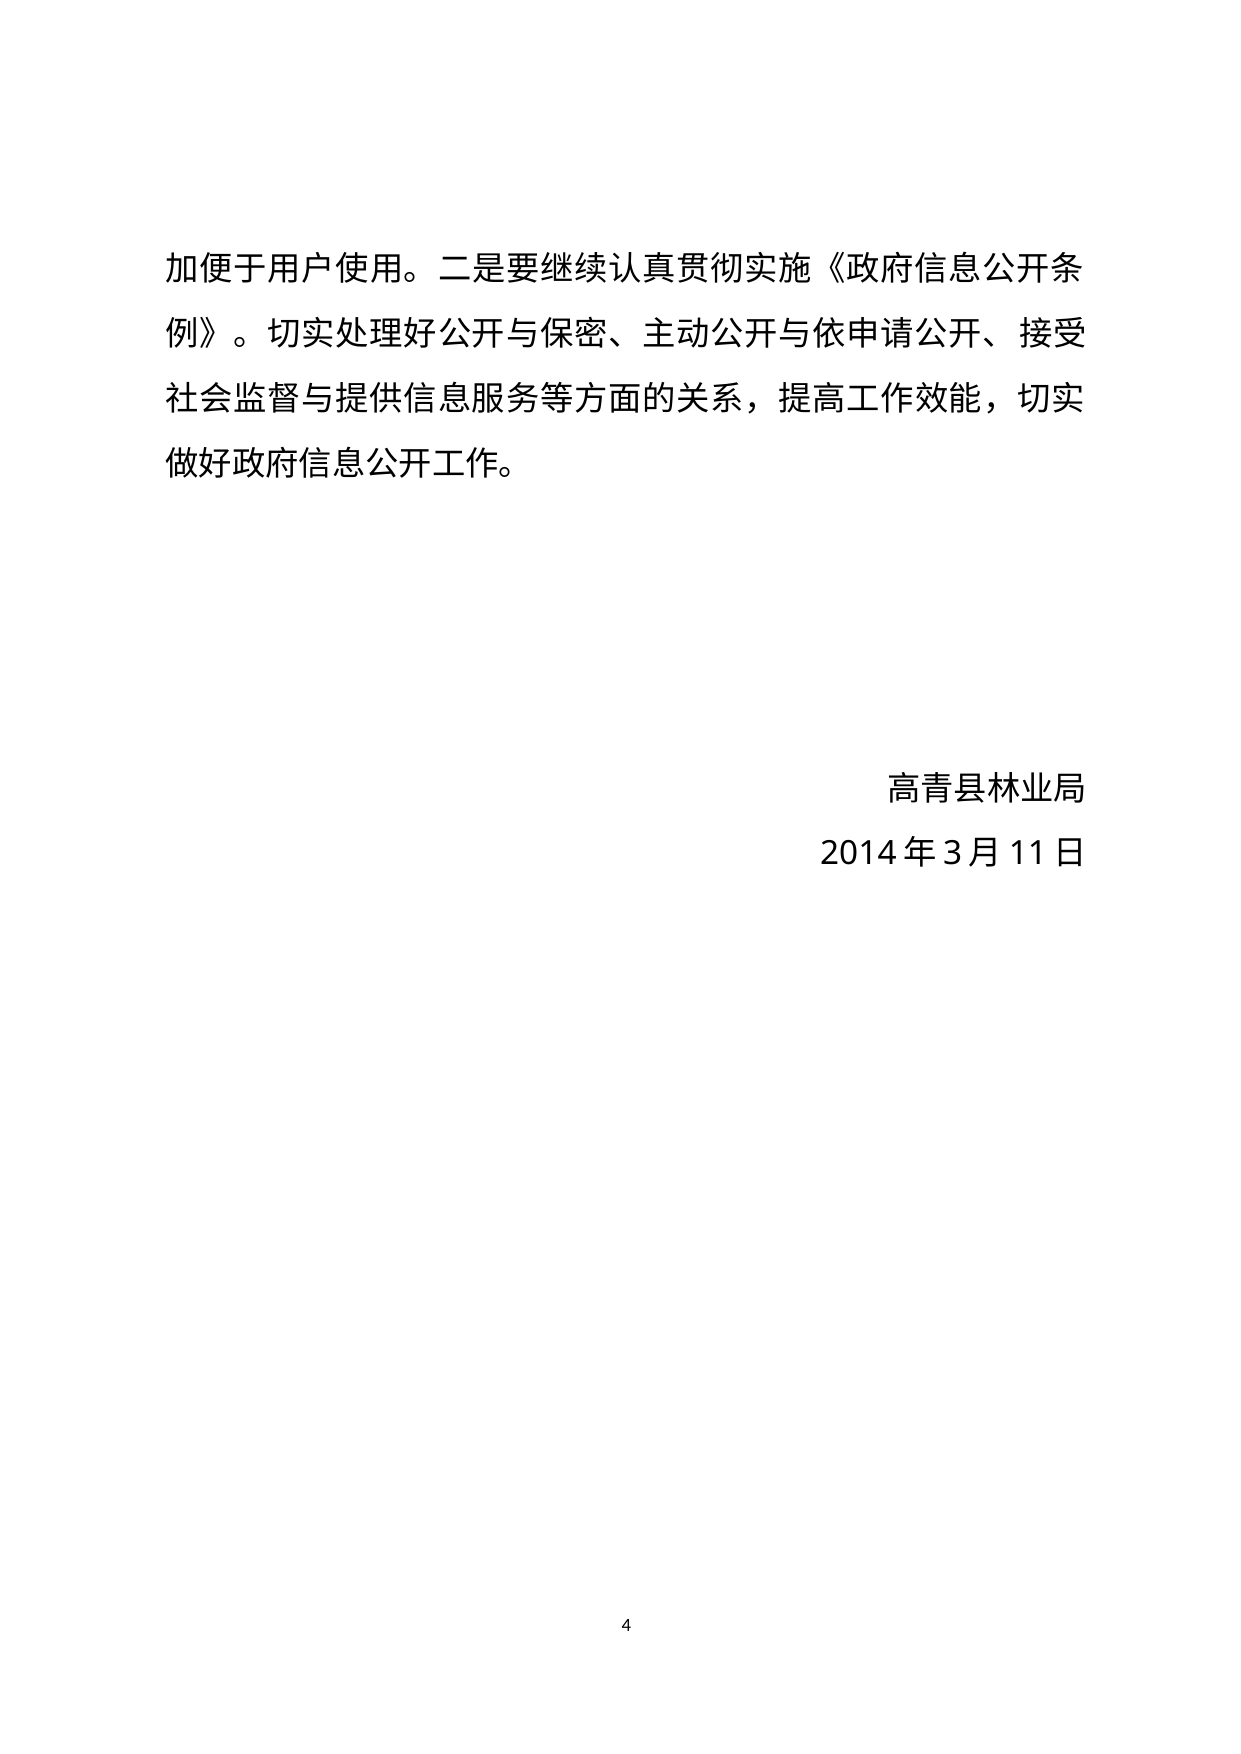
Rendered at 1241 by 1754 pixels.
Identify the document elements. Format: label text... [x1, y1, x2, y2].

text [165, 233, 1087, 493]
text 高青县林业局 [165, 753, 1087, 818]
text 2014年3月11日 [165, 818, 1087, 883]
